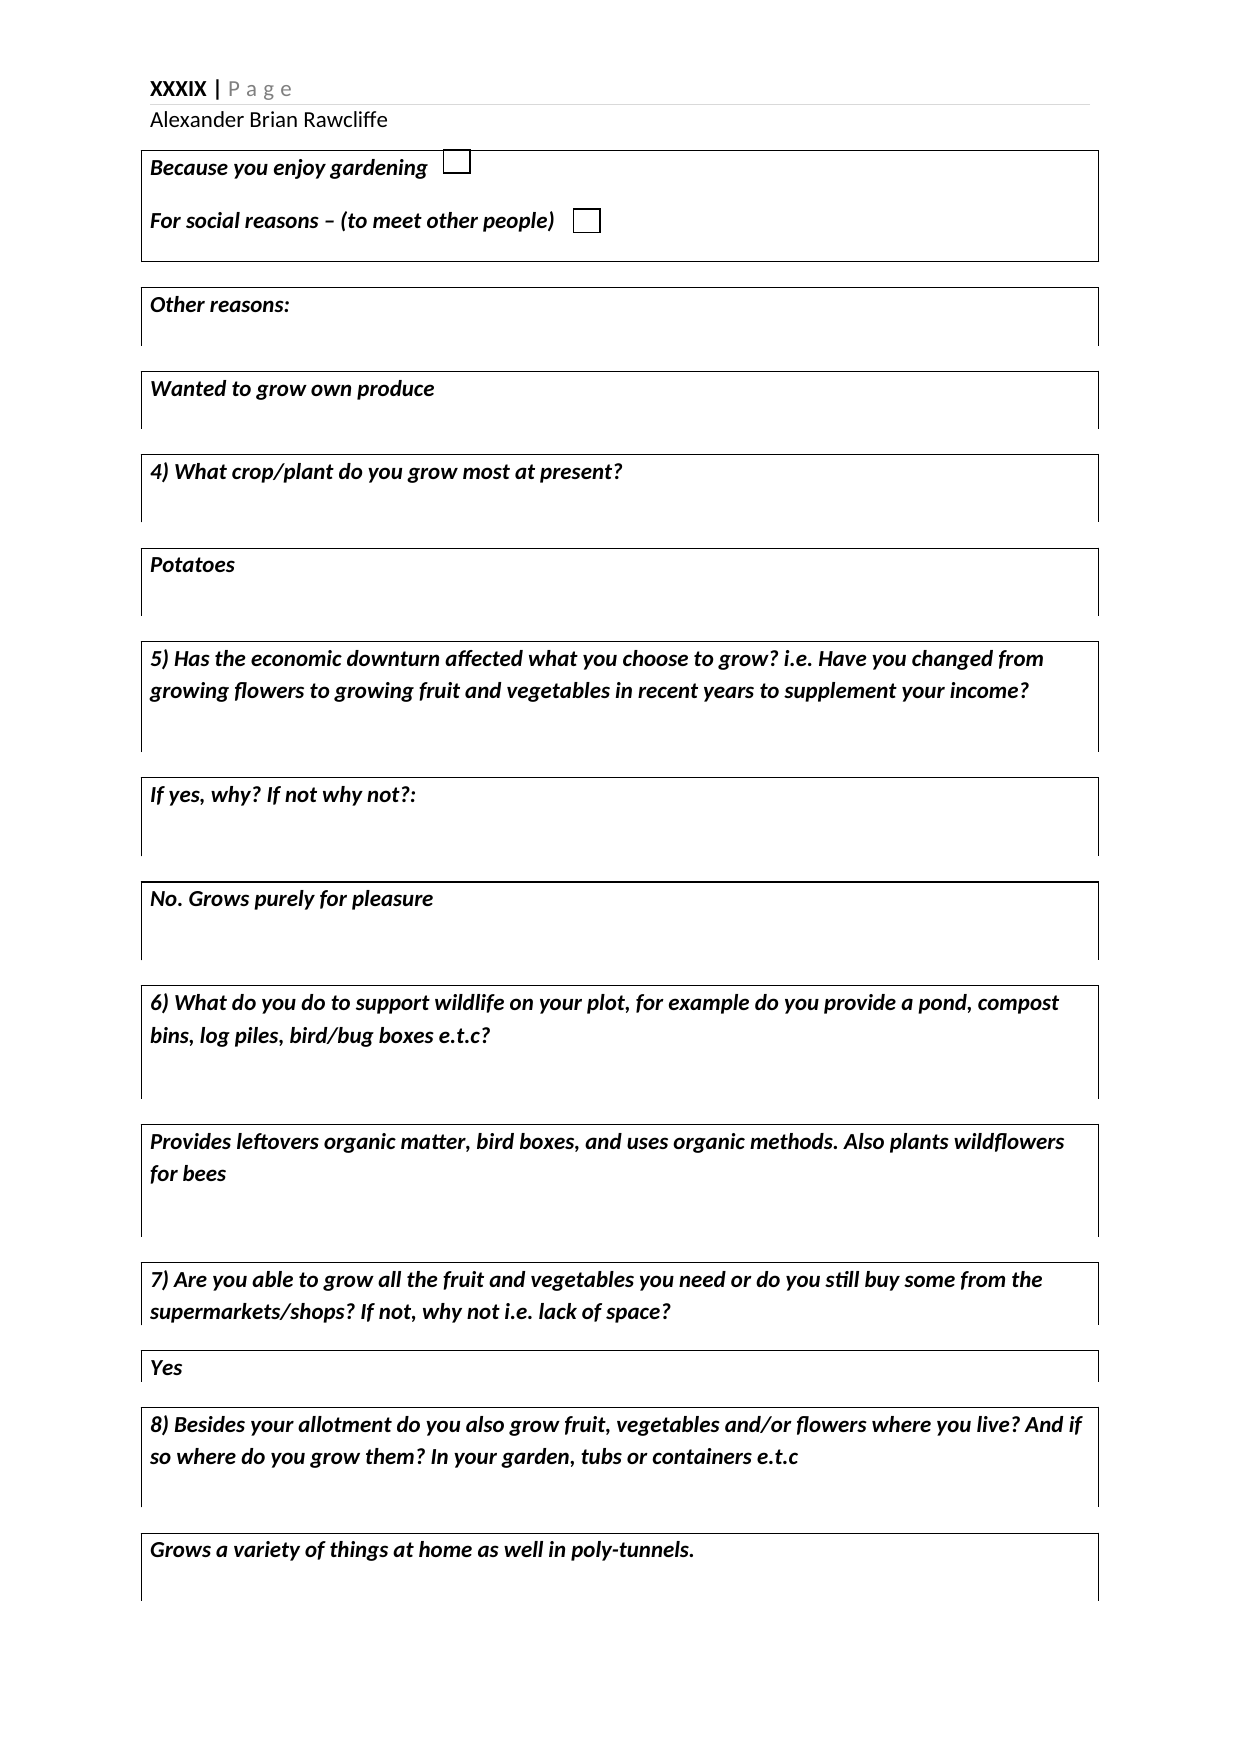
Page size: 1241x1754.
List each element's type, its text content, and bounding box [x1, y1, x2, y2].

text 5) Has the economic downturn affected what you choose to grow? i.e. Have you changed from growing flowers to growing fruit and vegetables in recent years to supplement your income? [142, 642, 1098, 752]
text If yes, why? If not why not?: [142, 778, 1098, 856]
text No. Grows purely for pleasure [142, 883, 1098, 960]
text 7) Are you able to grow all the fruit and vegetables you need or do you still buy some from the supermarkets/shops? If not, why not i.e. lack of space? [142, 1263, 1098, 1325]
text 4) What crop/plant do you grow most at present? [142, 455, 1098, 522]
text Yes [142, 1351, 1098, 1382]
text 6) What do you do to support wildlife on your plot, for example do you provide a pond, compost bins, log piles, bird/bug boxes e.t.c? [142, 986, 1098, 1099]
text 8) Besides your allotment do you also grow fruit, vegetables and/or flowers where you live? And if so where do you grow them? In your garden, tubs or containers e.t.c [142, 1408, 1098, 1507]
text Grows a variety of things at home as well in poly-tunnels. [142, 1534, 1098, 1601]
text For social reasons – (to meet other people) [142, 203, 1098, 261]
text Wanted to grow own produce [142, 372, 1098, 429]
text Because you enjoy gardening [142, 151, 1098, 181]
text Provides leftovers organic matter, bird boxes, and uses organic methods. Also plants wildflowers for bees [142, 1125, 1098, 1237]
text Other reasons: [142, 288, 1098, 346]
text Potatoes [142, 549, 1098, 616]
